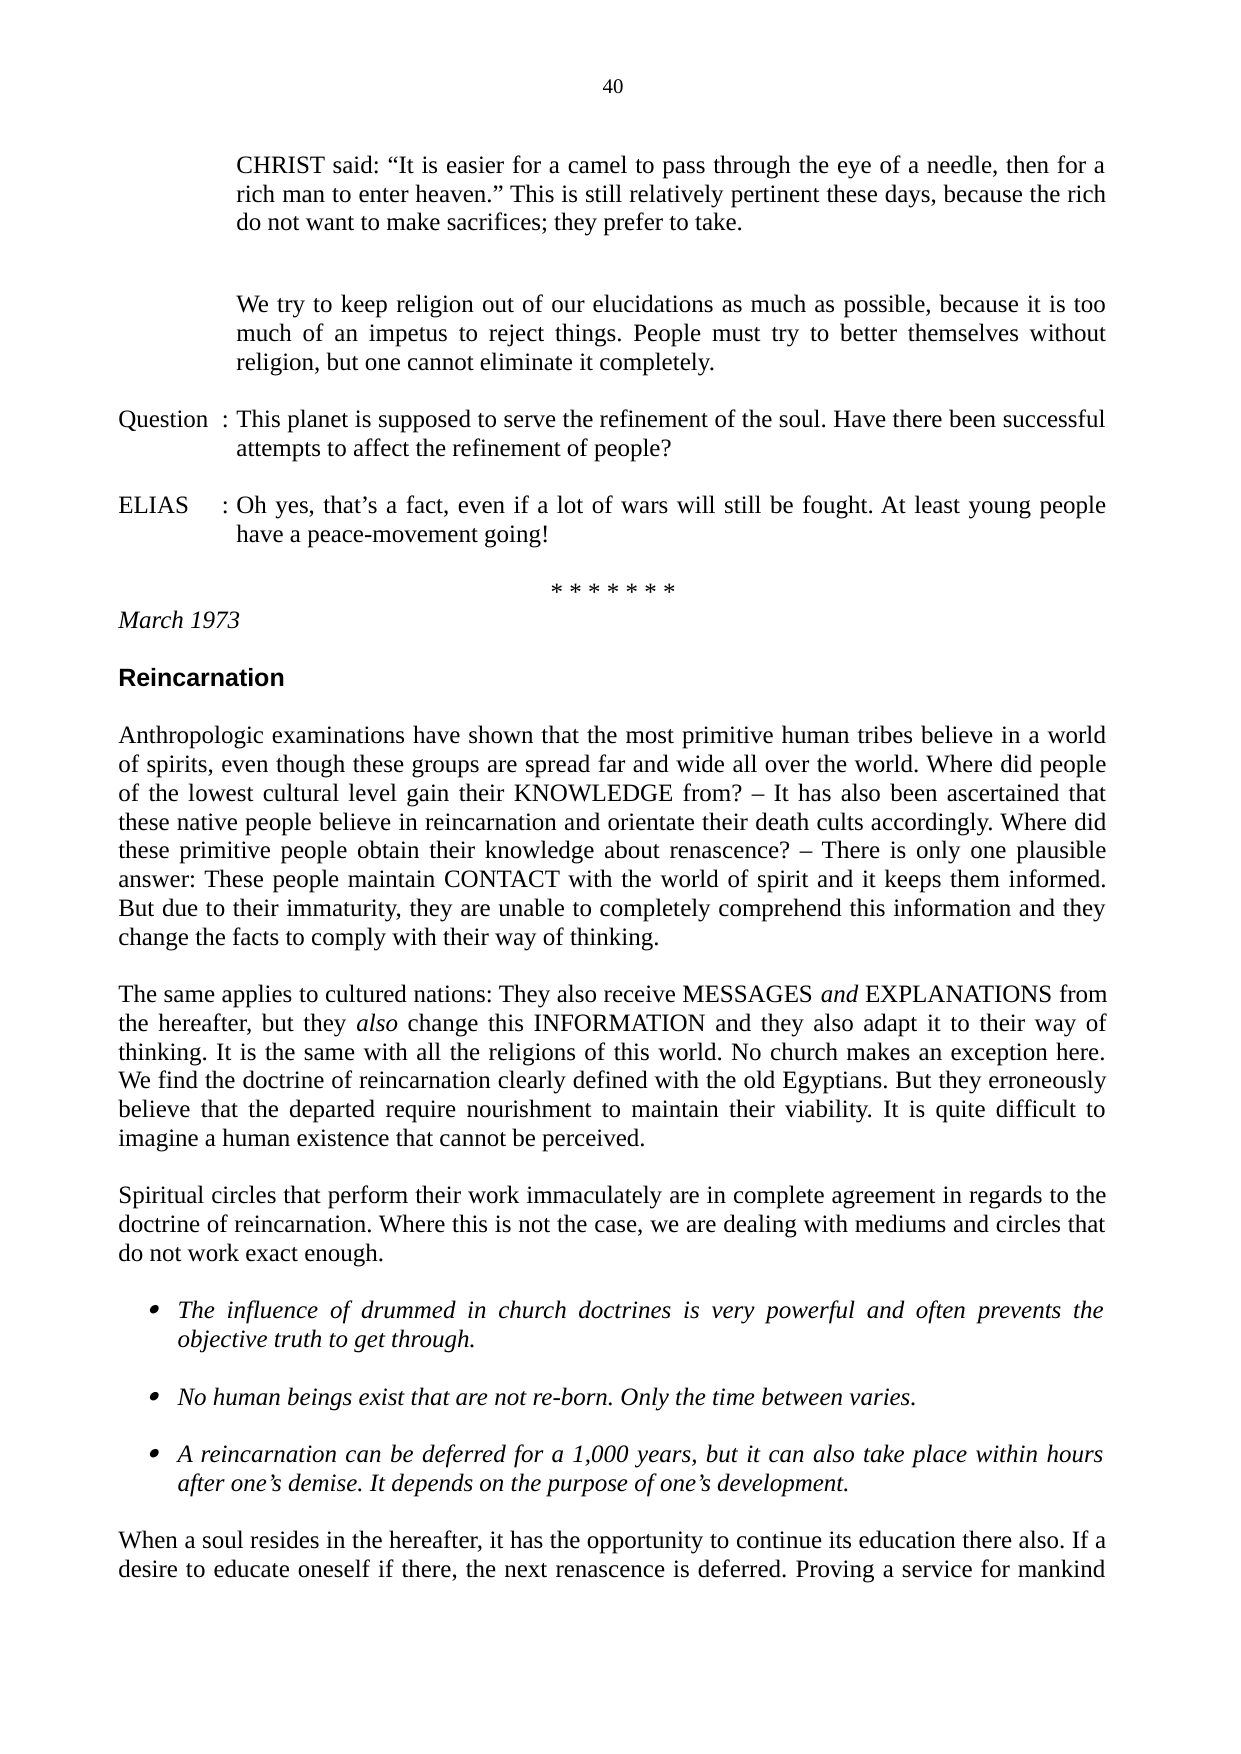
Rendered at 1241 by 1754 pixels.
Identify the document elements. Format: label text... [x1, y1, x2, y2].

text The same applies to cultured nations: They also receive MESSAGES and EXPLANATIONS from the hereafter, but they also change this INFORMATION and they also adapt it to their way of thinking. It is the same with all the religions of this world. No church makes an exception here. We find the doctrine of reincarnation clearly defined with the old Egyptians. But they erroneously believe that the departed require nourishment to maintain their viability. It is quite difficult to imagine a human existence that cannot be perceived. [118, 979, 1107, 1152]
text We try to keep religion out of our elucidations as much as possible, because it is too much of an impetus to reject things. People must try to better themselves without religion, but one cannot eliminate it completely. [118, 289, 1107, 375]
text Question : This planet is supposed to serve the refinement of the soul. Have there been successful attempts to affect the refinement of people? [118, 404, 1107, 462]
text Reincarnation [118, 663, 1107, 692]
text * * * * * * * [118, 577, 1107, 605]
list The influence of drummed in church doctrines is very powerful and often prevents the objective truth to get through. [148, 1295, 1107, 1353]
list A reincarnation can be deferred for a 1,000 years, but it can also take place within hours after one’s demise. It depends on the purpose of one’s development. [148, 1439, 1107, 1497]
text Anthropologic examinations have shown that the most primitive human tribes believe in a world of spirits, even though these groups are spread far and wide all over the world. Where did people of the lowest cultural level gain their KNOWLEDGE from? – It has also been ascertained that these native people believe in reincarnation and orientate their death cults accordingly. Where did these primitive people obtain their knowledge about renascence? – There is only one plausible answer: These people maintain CONTACT with the world of spirit and it keeps them informed. But due to their immaturity, they are unable to completely comprehend this information and they change the facts to comply with their way of thinking. [118, 720, 1107, 950]
list No human beings exist that are not re-born. Only the time between varies. [148, 1382, 1107, 1410]
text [118, 1525, 1107, 1583]
text ELIAS : Oh yes, that’s a fact, even if a lot of wars will still be fought. At least young people have a peace-movement going! [118, 490, 1107, 548]
text March 1973 [118, 605, 1107, 634]
text CHRIST said: “It is easier for a camel to pass through the eye of a needle, then for a rich man to enter heaven.” This is still relatively pertinent these days, because the rich do not want to make sacrifices; they prefer to take. [118, 150, 1107, 236]
text Spiritual circles that perform their work immaculately are in complete agreement in regards to the doctrine of reincarnation. Where this is not the case, we are dealing with mediums and circles that do not work exact enough. [118, 1180, 1107, 1267]
